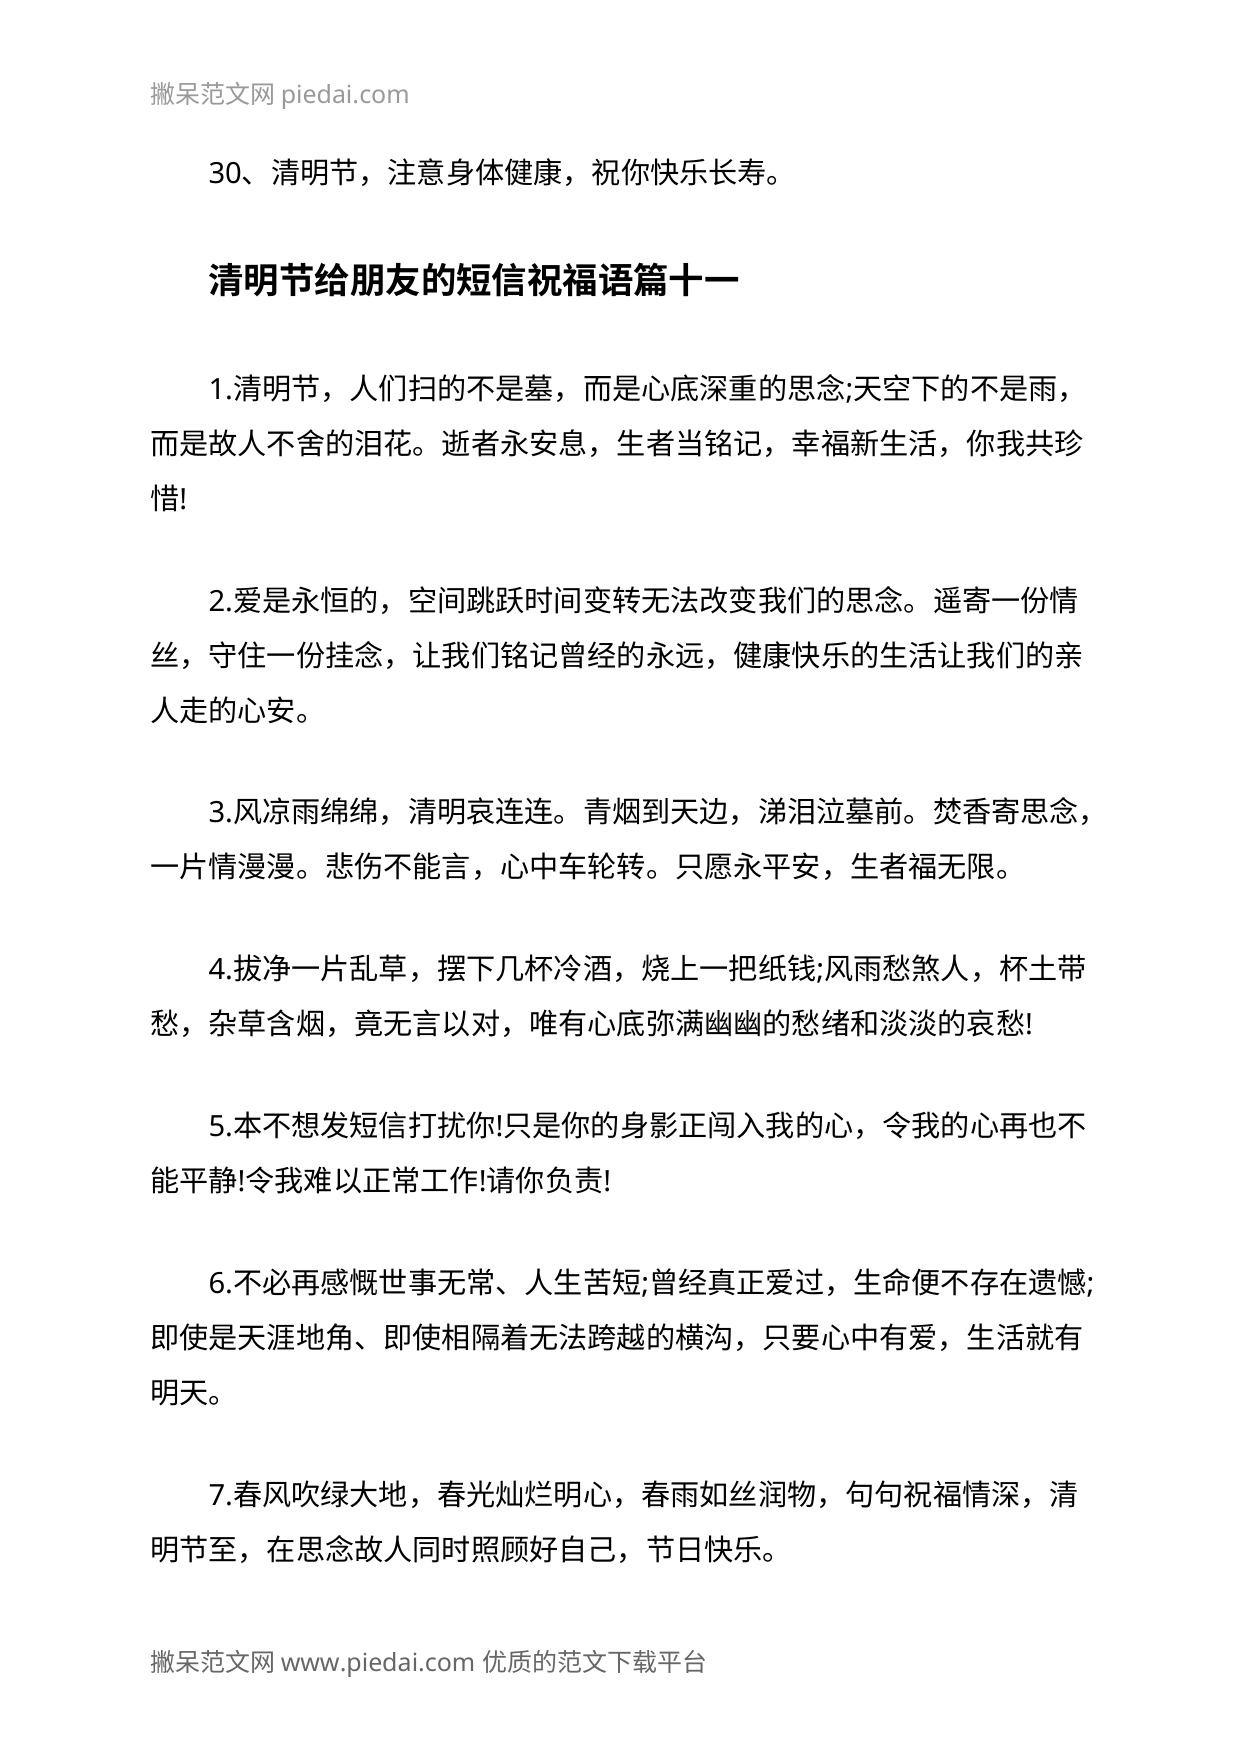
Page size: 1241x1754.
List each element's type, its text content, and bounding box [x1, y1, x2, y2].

text 6.不必再感慨世事无常、人生苦短;曾经真正爱过，生命便不存在遗憾;即使是天涯地角、即使相隔着无法跨越的横沟，只要心中有爱，生活就有明天。 [150, 1260, 1090, 1412]
text 30、清明节，注意身体健康，祝你快乐长寿。 [150, 150, 1090, 192]
text 7.春风吹绿大地，春光灿烂明心，春雨如丝润物，句句祝福情深，清明节至，在思念故人同时照顾好自己，节日快乐。 [150, 1471, 1090, 1569]
text 5.本不想发短信打扰你!只是你的身影正闯入我的心，令我的心再也不能平静!令我难以正常工作!请你负责! [150, 1103, 1090, 1200]
text 1.清明节，人们扫的不是墓，而是心底深重的思念;天空下的不是雨，而是故人不舍的泪花。逝者永安息，生者当铭记，幸福新生活，你我共珍惜! [150, 365, 1090, 518]
text 4.拔净一片乱草，摆下几杯冷酒，烧上一把纸钱;风雨愁煞人，杯土带愁，杂草含烟，竟无言以对，唯有心底弥满幽幽的愁绪和淡淡的哀愁! [150, 946, 1090, 1043]
text 2.爱是永恒的，空间跳跃时间变转无法改变我们的思念。遥寄一份情丝，守住一份挂念，让我们铭记曾经的永远，健康快乐的生活让我们的亲人走的心安。 [150, 577, 1090, 729]
text 3.风凉雨绵绵，清明哀连连。青烟到天边，涕泪泣墓前。焚香寄思念，一片情漫漫。悲伤不能言，心中车轮转。只愿永平安，生者福无限。 [150, 789, 1090, 886]
text 清明节给朋友的短信祝福语篇十一 [150, 252, 1090, 303]
